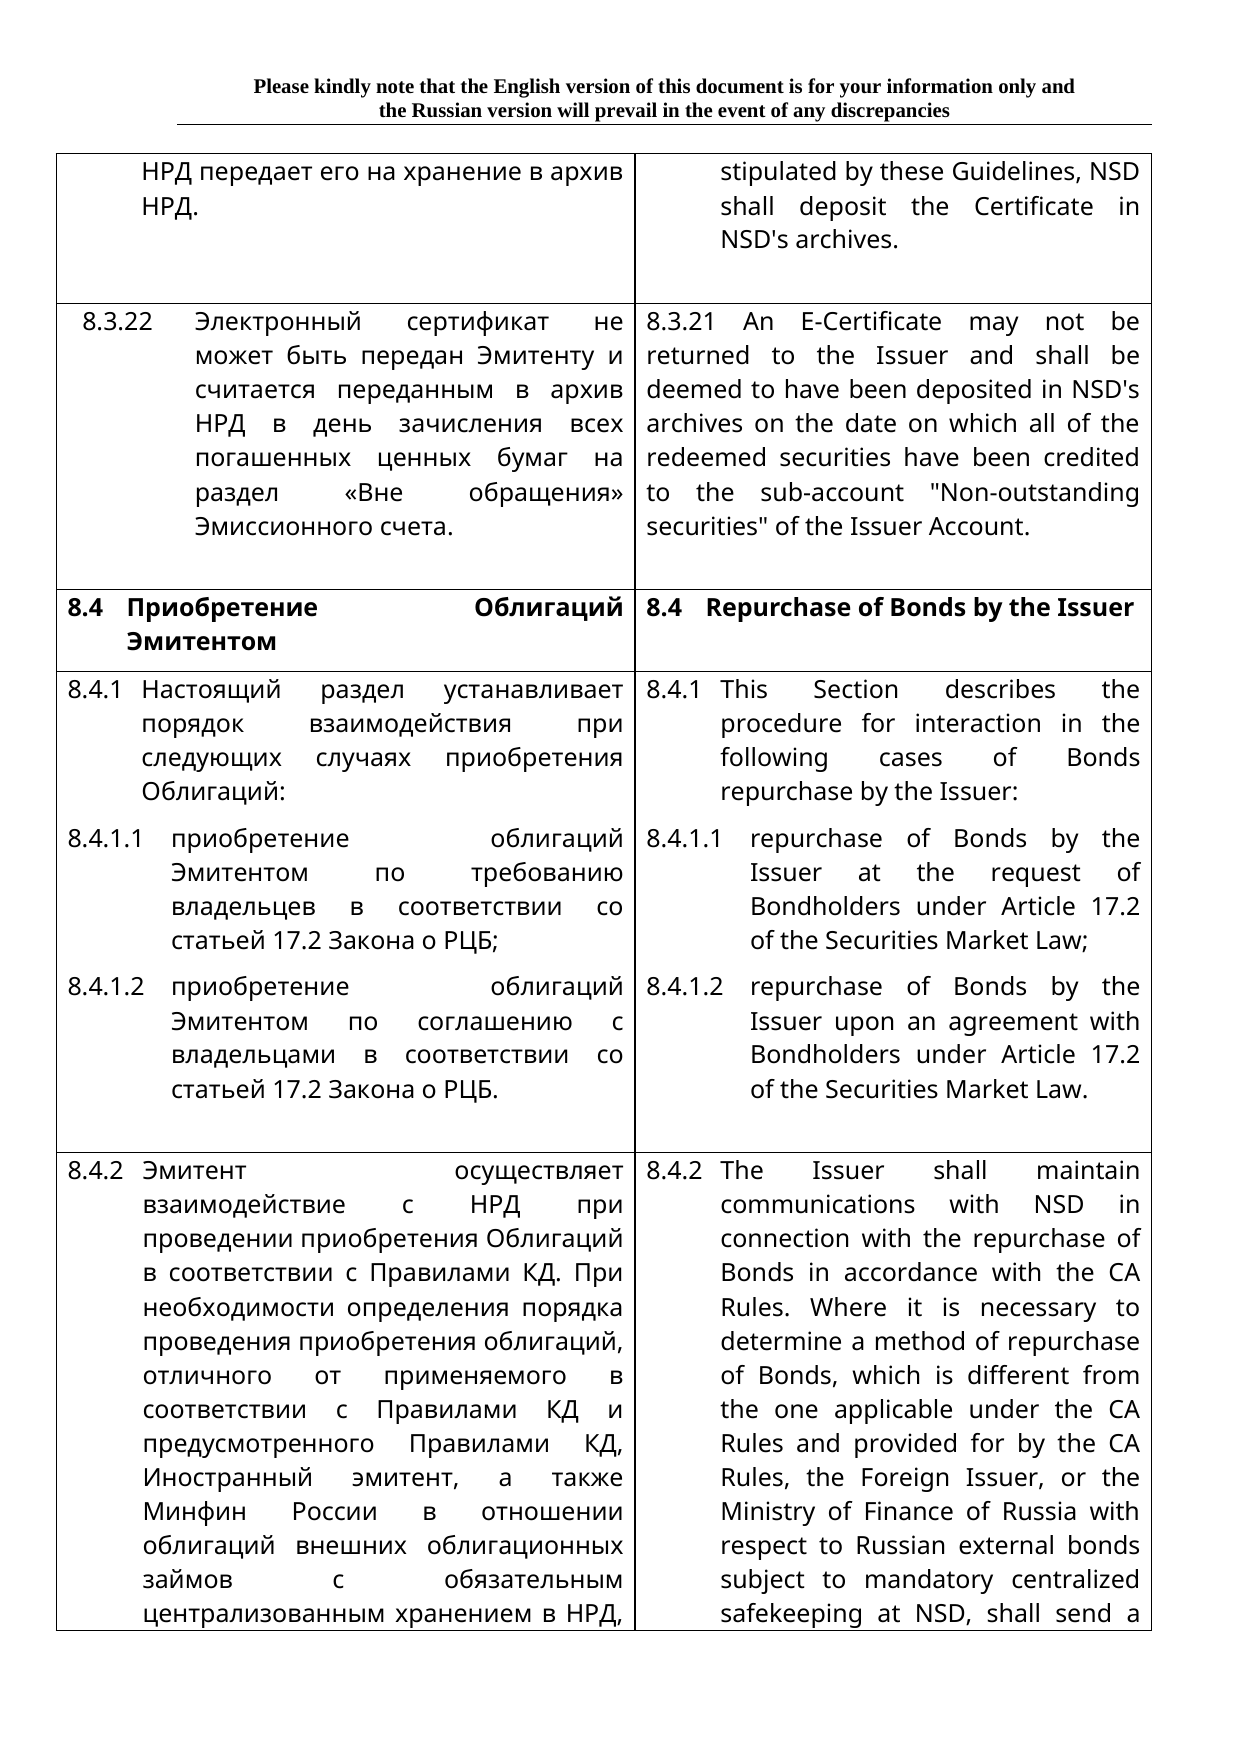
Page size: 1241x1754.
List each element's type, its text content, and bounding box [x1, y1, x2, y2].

table_cell Repurchase of Bonds by the Issuer [636, 590, 1151, 671]
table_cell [636, 1153, 1151, 1630]
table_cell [57, 154, 634, 303]
table_cell This Section describes the procedure for interaction in the following cases of Bonds repurchase by the Issuer: repurchase of Bonds by the Issuer at the request of Bondholders under Article 17.2 of the Securities Market Law; repurchase of Bonds by the Issuer upon an agreement with Bondholders under Article 17.2 of the Securities Market Law. [636, 672, 1151, 1152]
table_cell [57, 1153, 634, 1630]
table_cell 8.3.21 An E-Certificate may not be returned to the Issuer and shall be deemed to have been deposited in NSD's archives on the date on which all of the redeemed securities have been credited to the sub-account "Non-outstanding securities" of the Issuer Account. [636, 304, 1151, 589]
table_cell Электронный сертификат не может быть передан Эмитенту и считается переданным в архив НРД в день зачисления всех погашенных ценных бумаг на раздел «Вне обращения» Эмиссионного счета. [57, 304, 634, 589]
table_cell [636, 154, 1151, 303]
table_cell Настоящий раздел устанавливает порядок взаимодействия при следующих случаях приобретения Облигаций: приобретение облигаций Эмитентом по требованию владельцев в соответствии со статьей 17.2 Закона о РЦБ; приобретение облигаций Эмитентом по соглашению с владельцами в соответствии со статьей 17.2 Закона о РЦБ. [57, 672, 634, 1152]
table_cell Приобретение Облигаций Эмитентом [57, 590, 634, 671]
